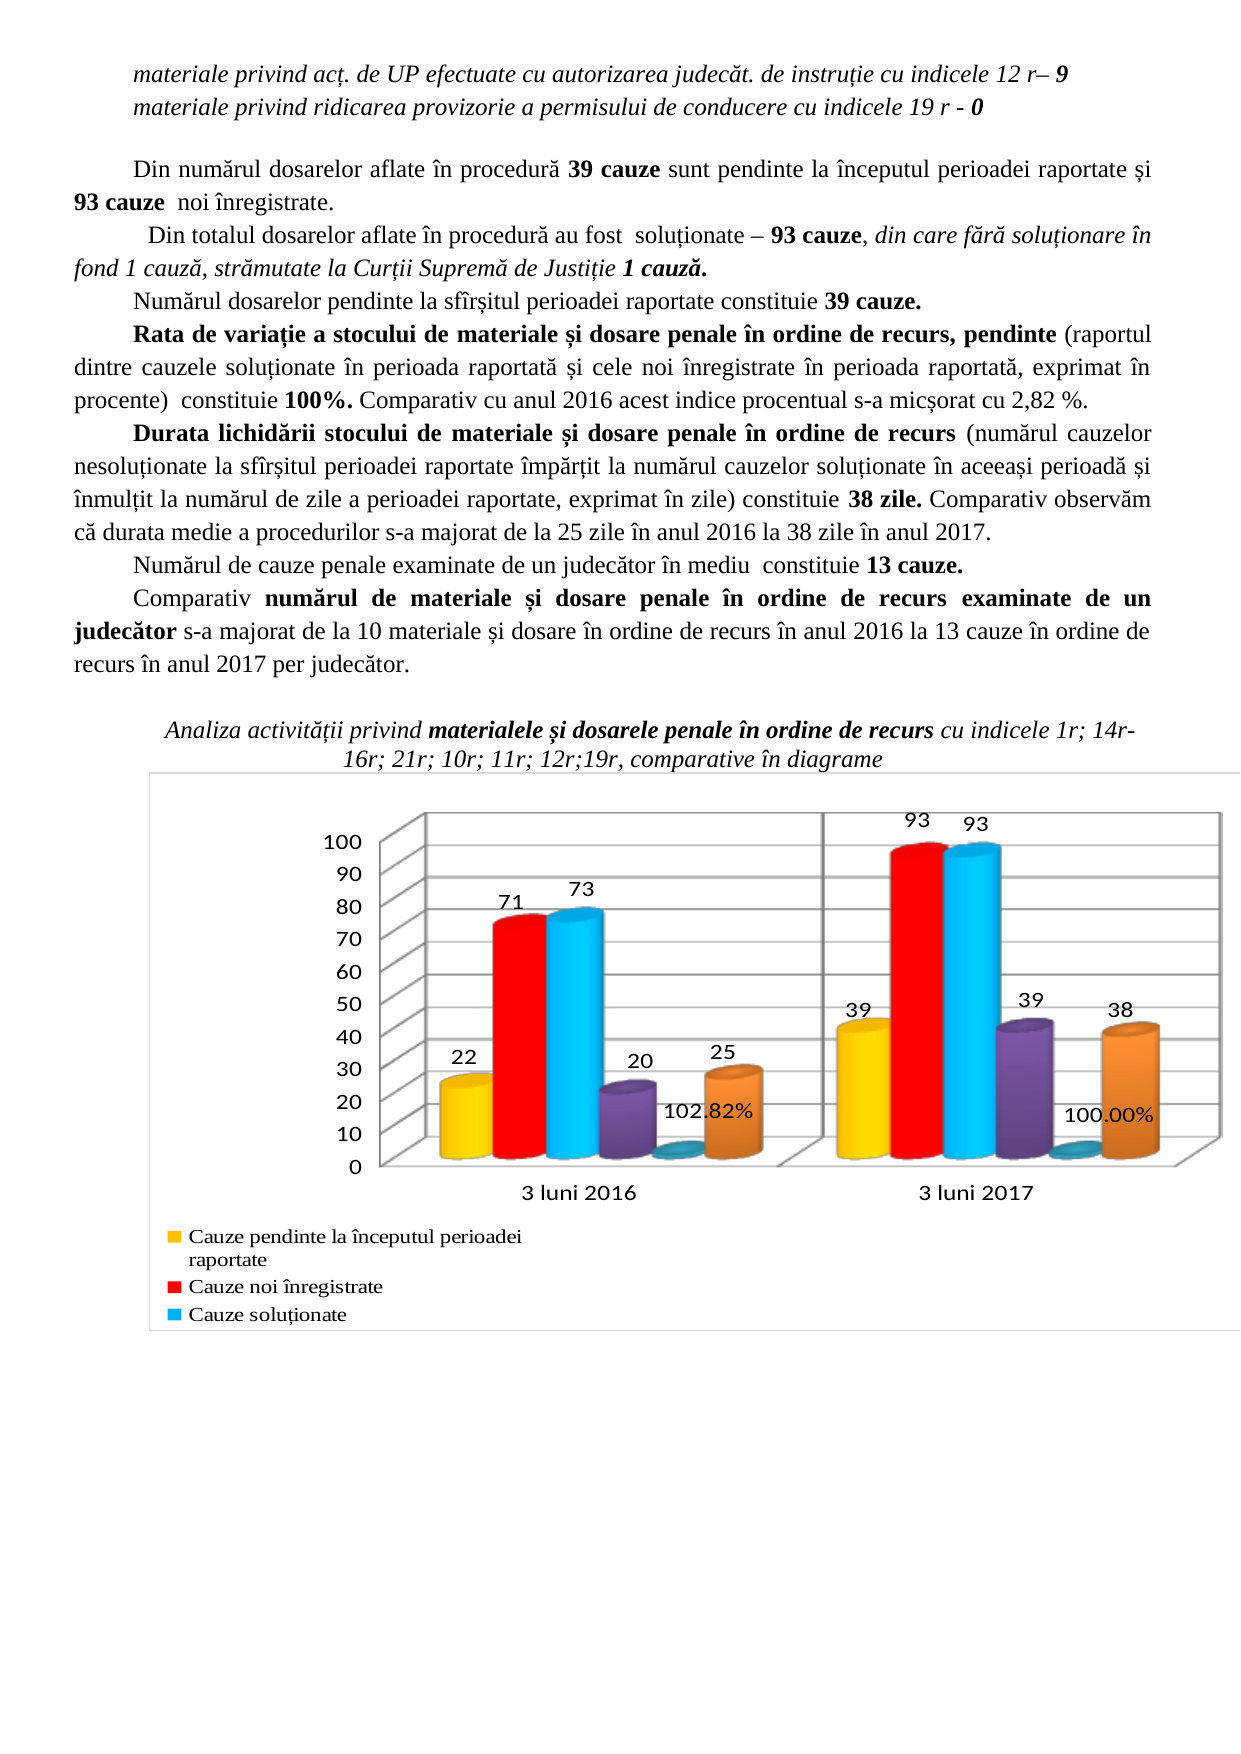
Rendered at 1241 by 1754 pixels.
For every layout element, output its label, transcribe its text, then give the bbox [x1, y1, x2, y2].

text Din totalul dosarelor aflate în procedură au fost soluționate – 93 cauze, din care fără soluționare în fond 1 cauză, strămutate la Curții Supremă de Justiție 1 cauză. [74, 220, 1152, 282]
text materiale privind acț. de UP efectuate cu autorizarea judecăt. de instruție cu indicele 12 r– 9 [74, 59, 1152, 88]
text Numărul dosarelor pendinte la sfîrșitul perioadei raportate constituie 39 cauze. [74, 286, 1152, 315]
text Rata de variație a stocului de materiale și dosare penale în ordine de recurs, pendinte (raportul dintre cauzele soluționate în perioada raportată și cele noi înregistrate în perioada raportată, exprimat în procente) constituie 100%. Comparativ cu anul 2016 acest indice procentual s-a micșorat cu 2,82 %. [74, 319, 1152, 414]
text Comparativ numărul de materiale și dosare penale în ordine de recurs examinate de un judecător s-a majorat de la 10 materiale și dosare în ordine de recurs în anul 2016 la 13 cauze în ordine de recurs în anul 2017 per judecător. [74, 583, 1152, 678]
text Numărul de cauze penale examinate de un judecător în mediu constituie 13 cauze. [74, 550, 1152, 579]
text Analiza activității privind materialele și dosarele penale în ordine de recurs cu indicele 1r; 14r-16r; 21r; 10r; 11r; 12r;19r, comparative în diagrame [74, 715, 1152, 773]
text Durata lichidării stocului de materiale și dosare penale în ordine de recurs (numărul cauzelor nesoluționate la sfîrșitul perioadei raportate împărțit la numărul cauzelor soluționate în aceeași perioadă și înmulțit la numărul de zile a perioadei raportate, exprimat în zile) constituie 38 zile. Comparativ observăm că durata medie a procedurilor s-a majorat de la 25 zile în anul 2016 la 38 zile în anul 2017. [74, 418, 1152, 546]
text Din numărul dosarelor aflate în procedură 39 cauze sunt pendinte la începutul perioadei raportate și 93 cauze noi înregistrate. [74, 154, 1152, 216]
text materiale privind ridicarea provizorie a permisului de conducere cu indicele 19 r - 0 [74, 92, 1152, 121]
